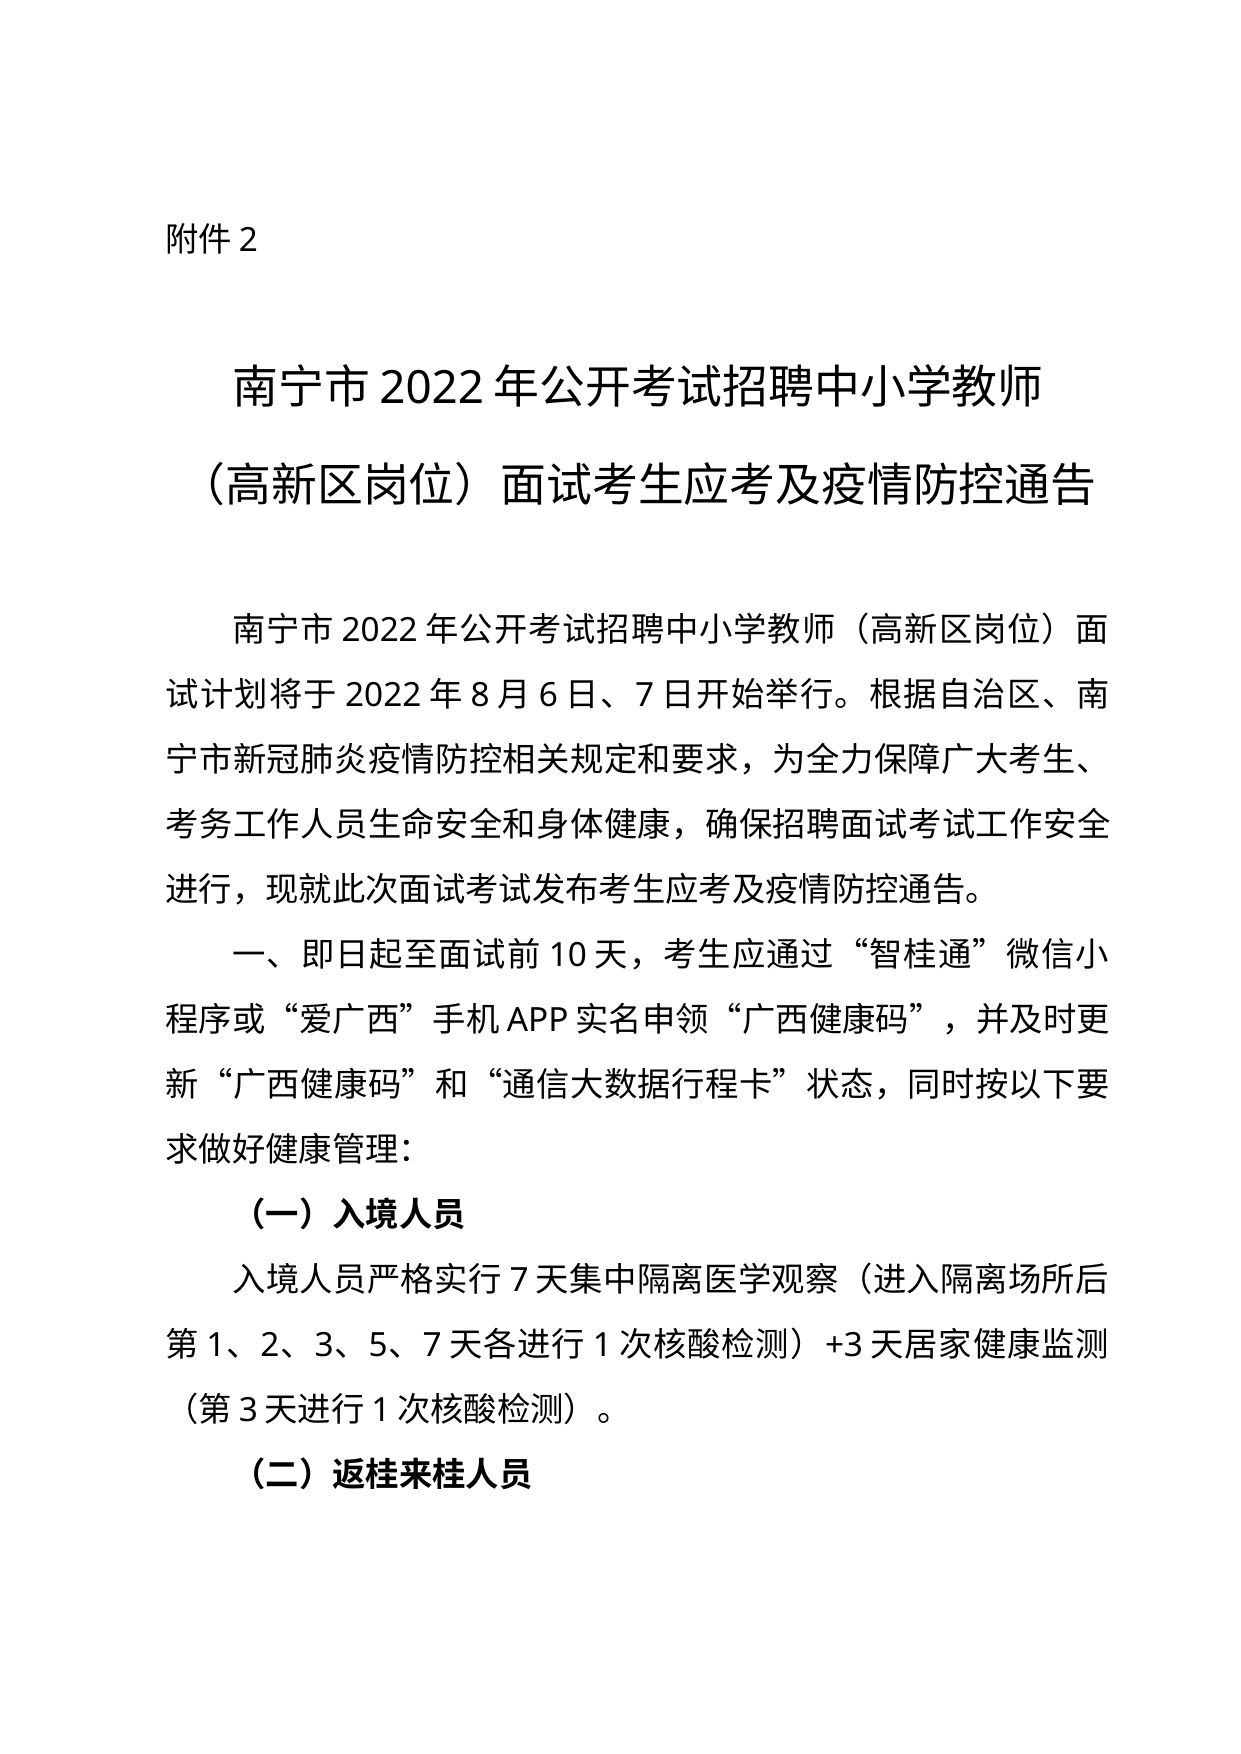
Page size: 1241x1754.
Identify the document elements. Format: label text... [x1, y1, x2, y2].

text （高新区岗位）面试考生应考及疫情防控通告 [165, 432, 1110, 530]
text 附件2 [165, 205, 1110, 270]
text （一）入境人员 [165, 1180, 1110, 1245]
text 南宁市2022年公开考试招聘中小学教师 [165, 335, 1110, 432]
text 入境人员严格实行7天集中隔离医学观察（进入隔离场所后第1、2、3、5、7天各进行1次核酸检测）+3天居家健康监测（第3天进行1次核酸检测）。 [165, 1245, 1110, 1440]
text 一、即日起至面试前10天，考生应通过“智桂通”微信小程序或“爱广西”手机APP实名申领“广西健康码”，并及时更新“广西健康码”和“通信大数据行程卡”状态，同时按以下要求做好健康管理： [165, 920, 1110, 1180]
text （二）返桂来桂人员 [165, 1440, 1110, 1505]
text 南宁市2022年公开考试招聘中小学教师（高新区岗位）面试计划将于2022年8月6日、7日开始举行。根据自治区、南宁市新冠肺炎疫情防控相关规定和要求，为全力保障广大考生、考务工作人员生命安全和身体健康，确保招聘面试考试工作安全进行，现就此次面试考试发布考生应考及疫情防控通告。 [165, 595, 1110, 920]
